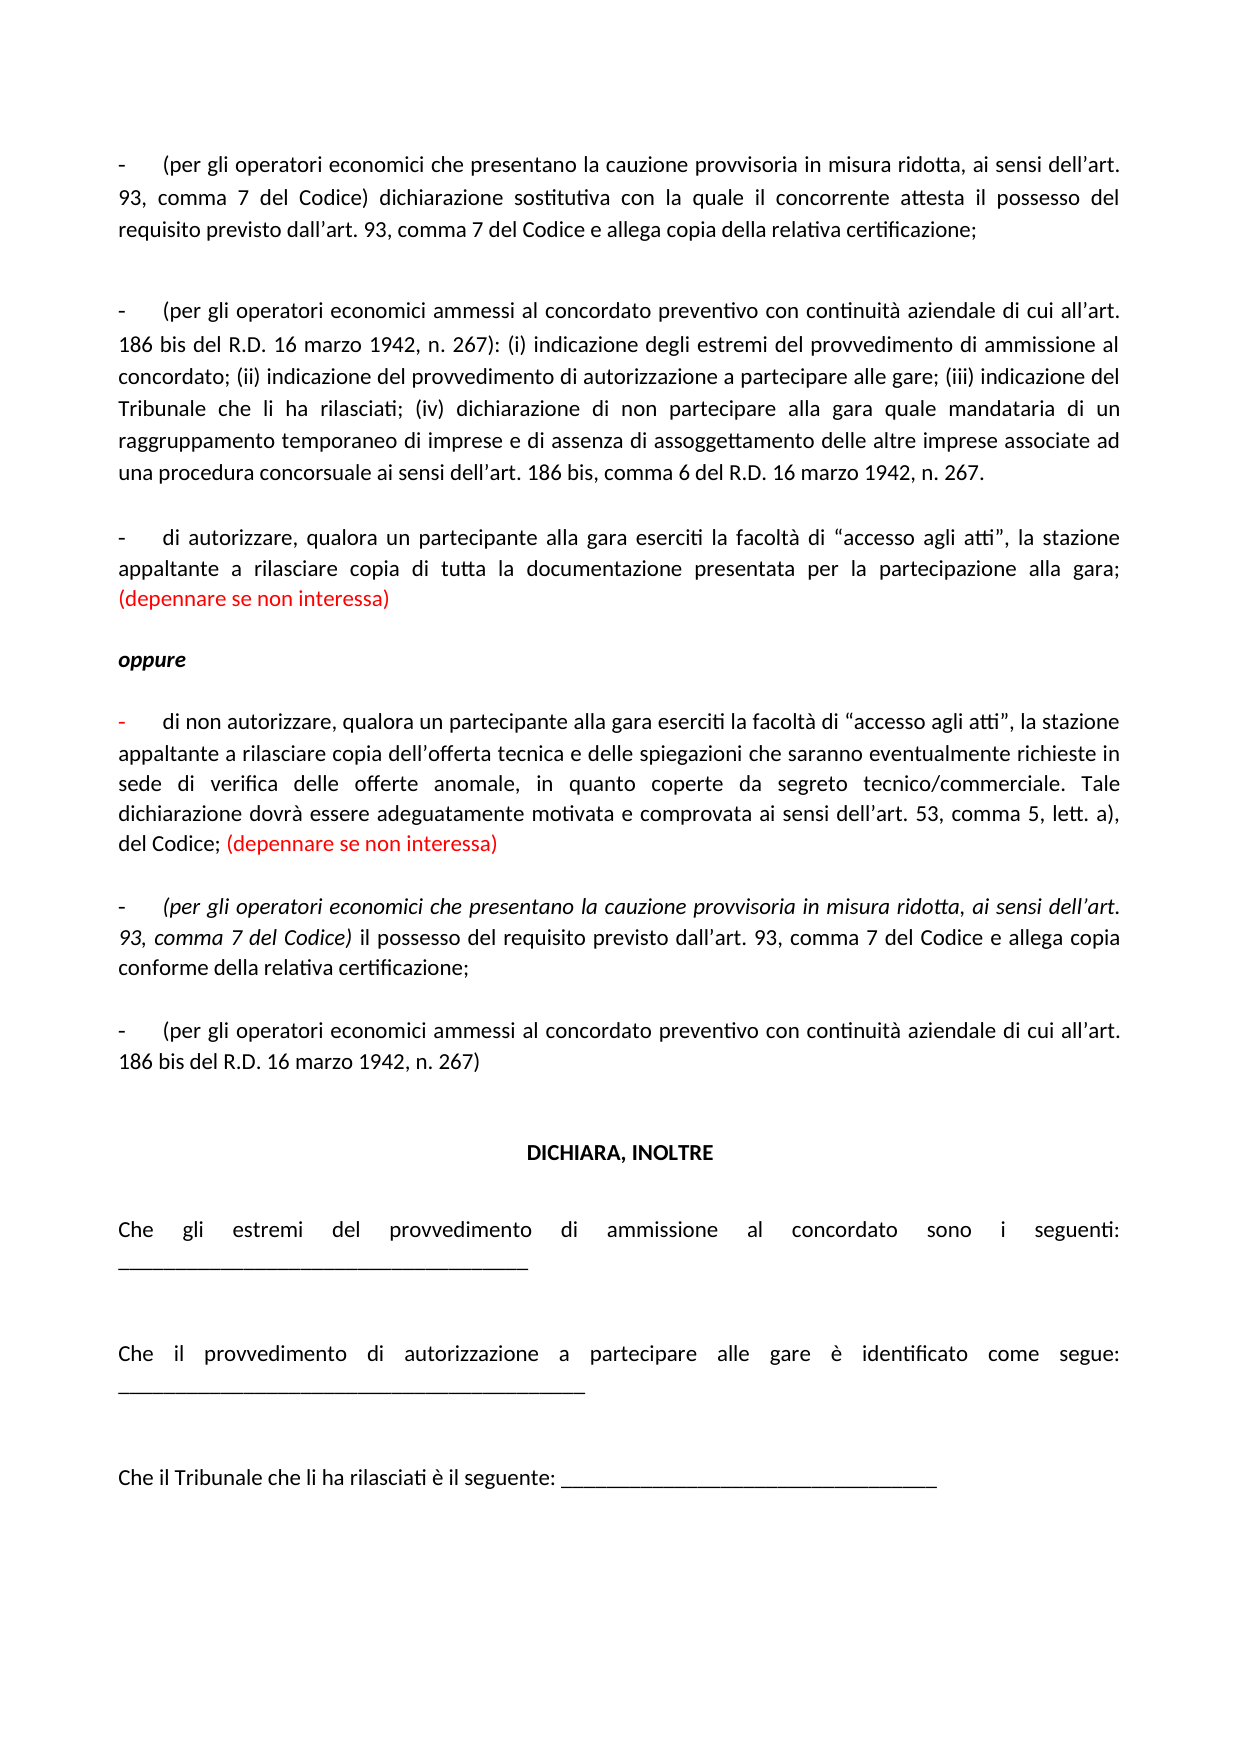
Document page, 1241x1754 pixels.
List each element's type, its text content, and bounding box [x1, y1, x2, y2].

text Che il Tribunale che li ha rilasciati è il seguente: _________________________________ [118, 1463, 1122, 1491]
list di non autorizzare, qualora un partecipante alla gara eserciti la facoltà di “accesso agli atti”, la stazione appaltante a rilasciare copia dell’offerta tecnica e delle spiegazioni che saranno eventualmente richieste in sede di verifica delle offerte anomale, in quanto coperte da segreto tecnico/commerciale. Tale dichiarazione dovrà essere adeguatamente motivata e comprovata ai sensi dell’art. 53, comma 5, lett. a), del Codice; (depennare se non interessa) [118, 705, 1122, 857]
text Che il provvedimento di autorizzazione a partecipare alle gare è identificato come segue: _________________________________________ [118, 1339, 1122, 1397]
list di autorizzare, qualora un partecipante alla gara eserciti la facoltà di “accesso agli atti”, la stazione appaltante a rilasciare copia di tutta la documentazione presentata per la partecipazione alla gara; (depennare se non interessa) [118, 521, 1122, 612]
list DICHIARA, INOLTRE [118, 1138, 1122, 1166]
list (per gli operatori economici che presentano la cauzione provvisoria in misura ridotta, ai sensi dell’art. 93, comma 7 del Codice) il possesso del requisito previsto dall’art. 93, comma 7 del Codice e allega copia conforme della relativa certificazione; [118, 890, 1122, 981]
subtitle (per gli operatori economici che presentano la cauzione provvisoria in misura ridotta, ai sensi dell’art. 93, comma 7 del Codice) dichiarazione sostitutiva con la quale il concorrente attesta il possesso del requisito previsto dall’art. 93, comma 7 del Codice e allega copia della relativa certificazione; [118, 148, 1122, 243]
list oppure [118, 645, 1122, 673]
list (per gli operatori economici ammessi al concordato preventivo con continuità aziendale di cui all’art. 186 bis del R.D. 16 marzo 1942, n. 267) [118, 1014, 1122, 1075]
text Che gli estremi del provvedimento di ammissione al concordato sono i seguenti: ____________________________________ [118, 1215, 1122, 1273]
subtitle (per gli operatori economici ammessi al concordato preventivo con continuità aziendale di cui all’art. 186 bis del R.D. 16 marzo 1942, n. 267): (i) indicazione degli estremi del provvedimento di ammissione al concordato; (ii) indicazione del provvedimento di autorizzazione a partecipare alle gare; (iii) indicazione del Tribunale che li ha rilasciati; (iv) dichiarazione di non partecipare alla gara quale mandataria di un raggruppamento temporaneo di imprese e di assenza di assoggettamento delle altre imprese associate ad una procedura concorsuale ai sensi dell’art. 186 bis, comma 6 del R.D. 16 marzo 1942, n. 267. [118, 294, 1122, 486]
